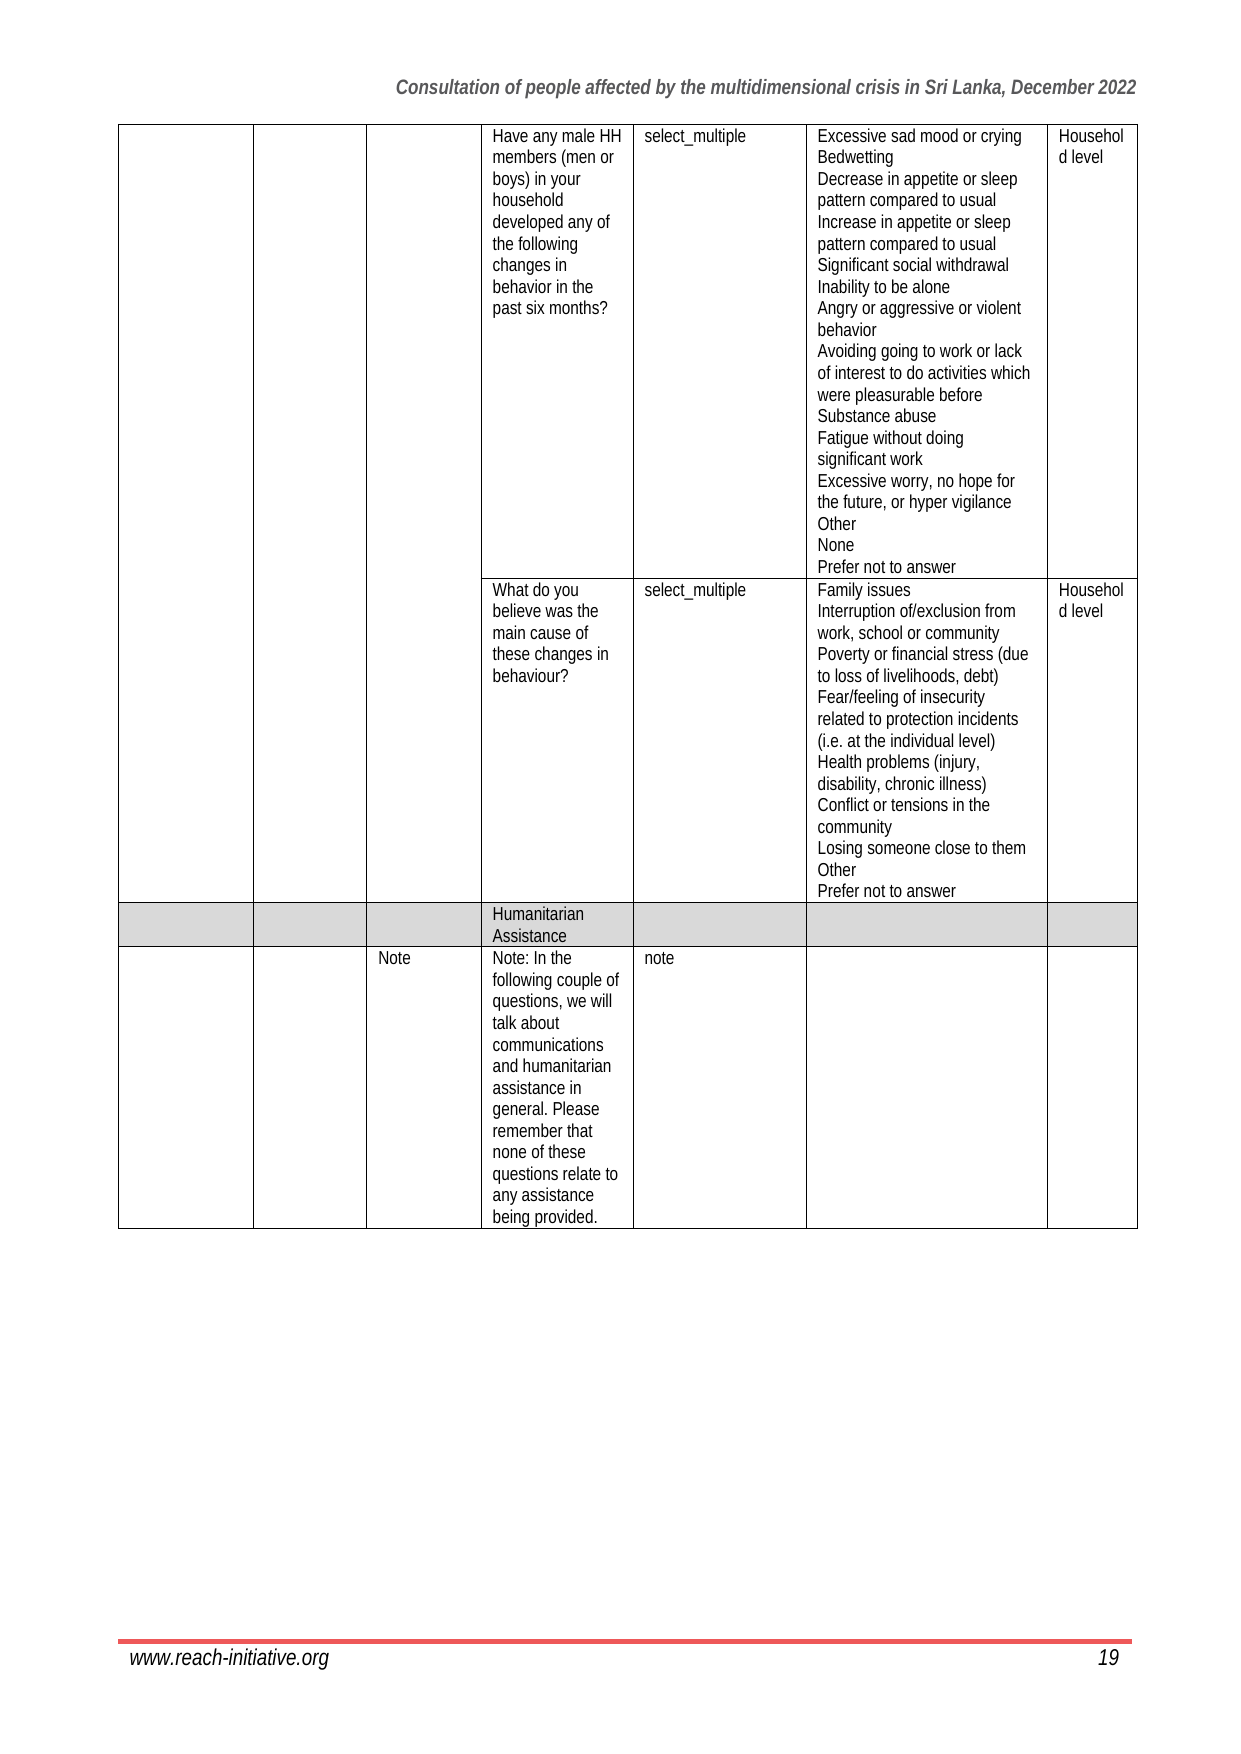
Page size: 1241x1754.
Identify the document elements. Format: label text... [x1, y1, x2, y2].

table_cell Note [367, 947, 481, 1227]
table_cell [1048, 947, 1137, 1227]
table_cell Household level [1048, 579, 1137, 902]
table_cell note [634, 947, 806, 1227]
table_cell select_multiple [634, 579, 806, 902]
table_cell Humanitarian Assistance [482, 903, 633, 946]
table_cell What do you believe was the main cause of these changes in behaviour? [482, 579, 633, 902]
table_cell Family issues Interruption of/exclusion from work, school or community Poverty or financial stress (due to loss of livelihoods, debt) Fear/feeling of insecurity related to protection incidents (i.e. at the individual level) Health problems (injury, disability, chronic illness) Conflict or tensions in the community Losing someone close to them Other Prefer not to answer [807, 579, 1047, 902]
table_cell select_multiple [634, 125, 806, 577]
table_cell [807, 903, 1047, 946]
table_cell Household level [1048, 125, 1137, 577]
table_cell [119, 947, 253, 1227]
table_cell [254, 947, 366, 1227]
table_cell [1048, 903, 1137, 946]
table_cell Have any male HH members (men or boys) in your household developed any of the following changes in behavior in the past six months? [482, 125, 633, 577]
table_cell [634, 903, 806, 946]
table_cell [367, 903, 481, 946]
table_cell [807, 947, 1047, 1227]
table_cell Note: In the following couple of questions, we will talk about communications and humanitarian assistance in general. Please remember that none of these questions relate to any assistance being provided. [482, 947, 633, 1227]
table_cell [254, 903, 366, 946]
table_cell [119, 903, 253, 946]
table_cell Excessive sad mood or crying Bedwetting Decrease in appetite or sleep pattern compared to usual Increase in appetite or sleep pattern compared to usual Significant social withdrawal Inability to be alone Angry or aggressive or violent behavior Avoiding going to work or lack of interest to do activities which were pleasurable before Substance abuse Fatigue without doing significant work Excessive worry, no hope for the future, or hyper vigilance Other None Prefer not to answer [807, 125, 1047, 577]
